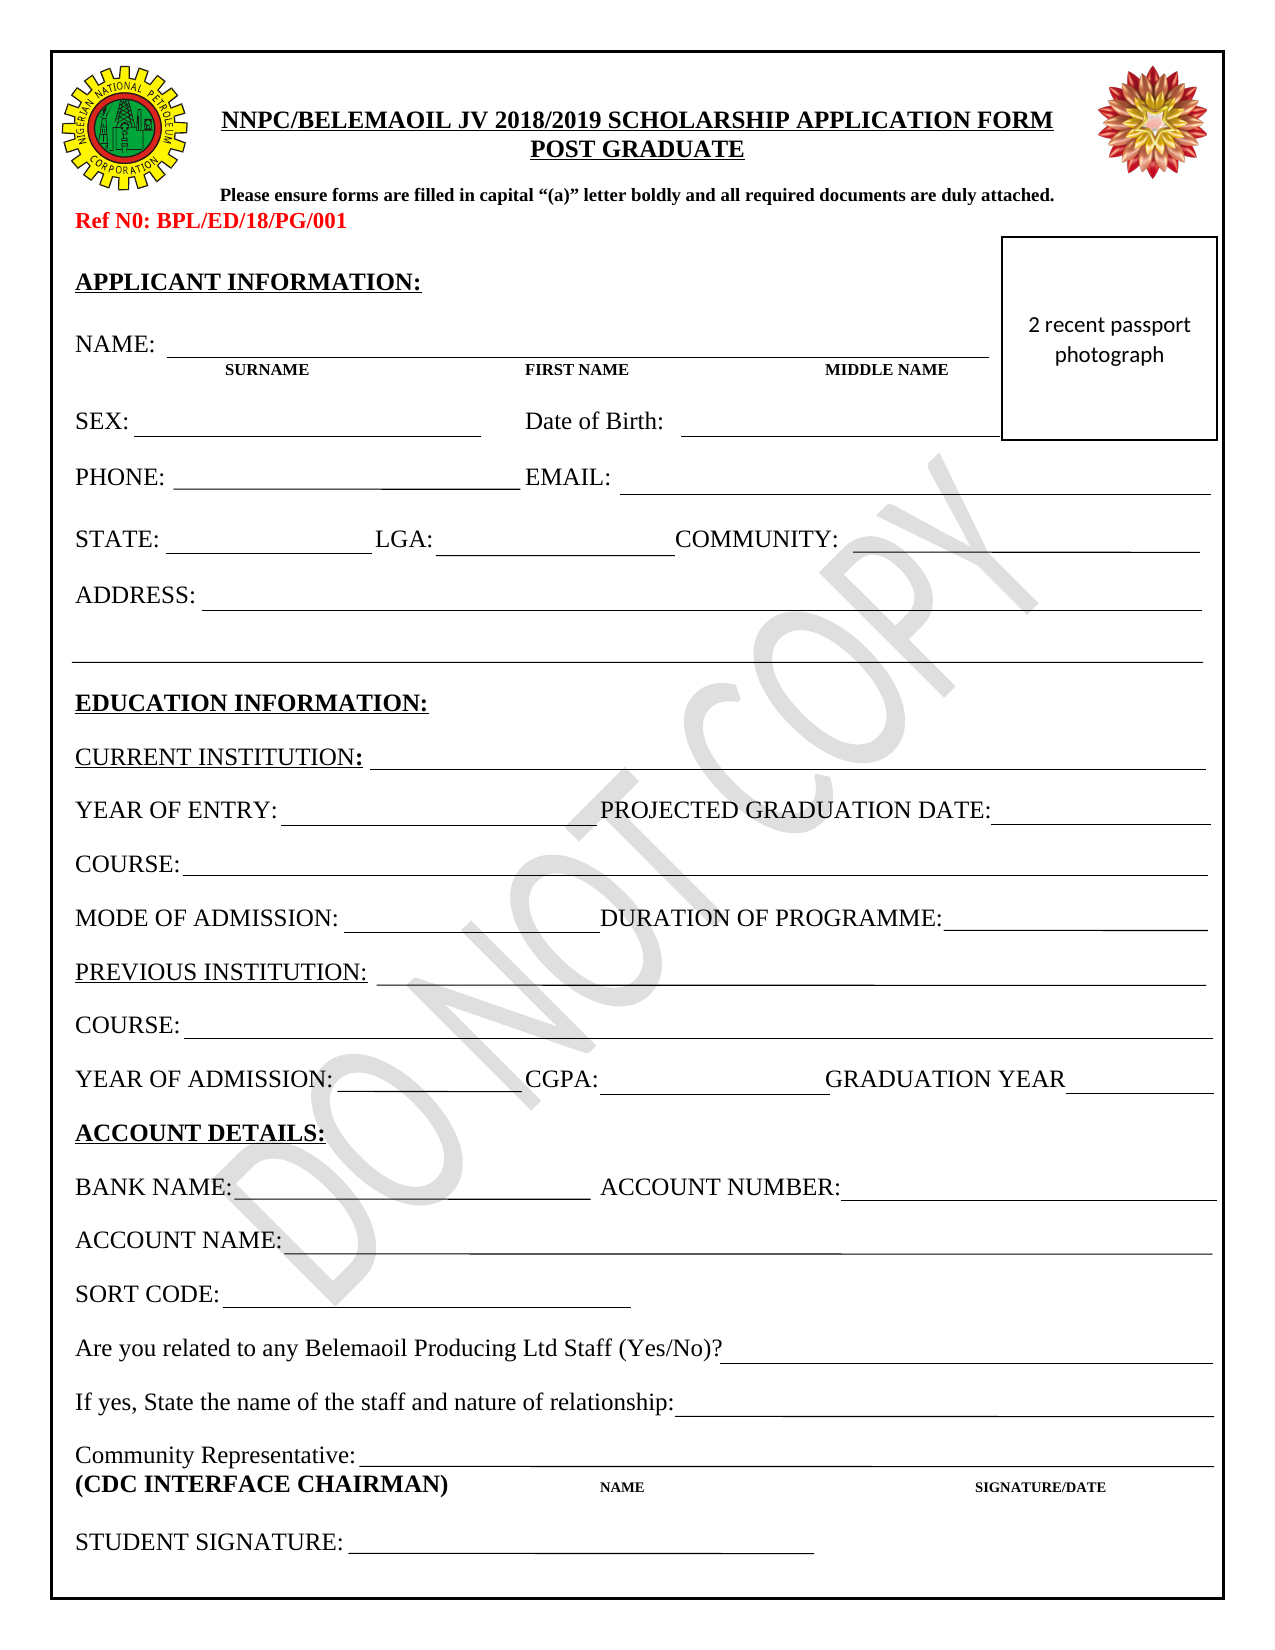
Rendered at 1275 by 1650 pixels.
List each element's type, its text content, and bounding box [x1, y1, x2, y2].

text EDUCATION INFORMATION: [75, 688, 1200, 717]
text SURNAME FIRST NAME MIDDLE NAME [75, 360, 1001, 379]
text YEAR OF ADMISSION: CGPA: GRADUATION YEAR [75, 1064, 1200, 1093]
text Ref N0: BPL/ED/18/PG/001 [75, 207, 1200, 234]
text SORT CODE: [75, 1279, 1200, 1308]
text PREVIOUS INSTITUTION: [75, 957, 1200, 986]
text YEAR OF ENTRY: PROJECTED GRADUATION DATE: [75, 796, 1200, 824]
text (CDC INTERFACE CHAIRMAN) NAME SIGNATURE/DATE [75, 1469, 1200, 1498]
text If yes, State the name of the staff and nature of relationship: [75, 1387, 1200, 1416]
text CURRENT INSTITUTION: [75, 742, 1200, 771]
text Community Representative: [75, 1441, 1200, 1469]
text PHONE: EMAIL: [75, 462, 1200, 491]
text ADDRESS: [75, 581, 1200, 609]
text MODE OF ADMISSION: DURATION OF PROGRAMME: [75, 903, 1200, 932]
text COURSE: [75, 849, 1200, 878]
text SEX: Date of Birth: [75, 406, 1001, 435]
text NAME: [75, 329, 1001, 358]
text Are you related to any Belemaoil Producing Ltd Staff (Yes/No)? [75, 1333, 1200, 1362]
text COURSE: [75, 1011, 1200, 1039]
text STATE: LGA: COMMUNITY: [75, 524, 1200, 553]
text STUDENT SIGNATURE: [75, 1527, 1200, 1556]
text Please ensure forms are filled in capital “(a)” letter boldly and all required documents are duly attached. [75, 184, 1200, 206]
text ACCOUNT DETAILS: [75, 1118, 1200, 1147]
text APPLICANT INFORMATION: [75, 267, 1001, 296]
text BANK NAME: ACCOUNT NUMBER: [75, 1172, 1200, 1201]
picture [1089, 54, 1221, 187]
text ACCOUNT NAME: [75, 1226, 1200, 1254]
